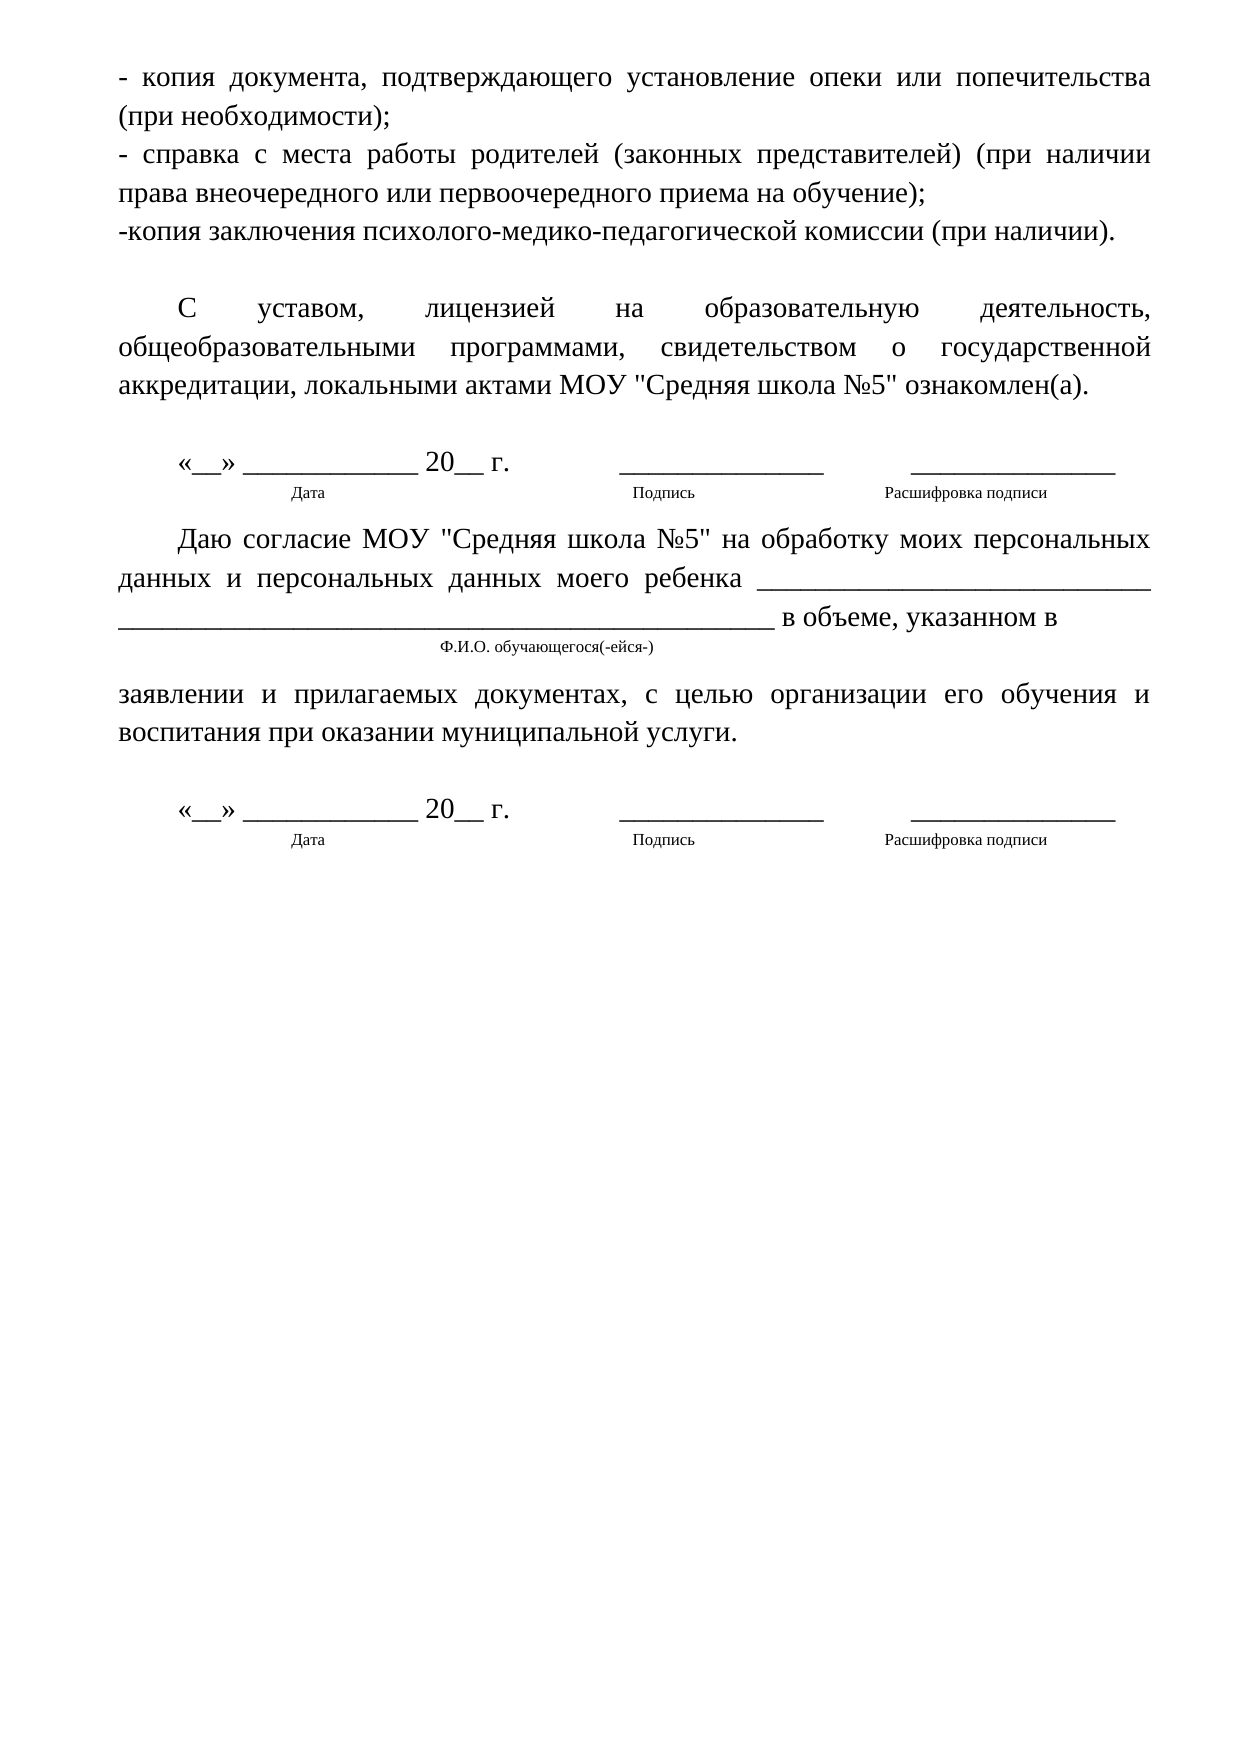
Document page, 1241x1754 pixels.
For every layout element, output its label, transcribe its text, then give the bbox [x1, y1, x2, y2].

text С уставом, лицензией на образовательную деятельность, общеобразовательными программами, свидетельством о государственной аккредитации, локальными актами МОУ "Средняя школа №5" ознакомлен(а). [118, 290, 1152, 401]
text Дата Подпись Расшифровка подписи [118, 483, 1152, 517]
text Даю согласие МОУ "Средняя школа №5" на обработку моих персональных данных и персональных данных моего ребенка ___________________________ _____________________________________________ в объеме, указанном в [118, 522, 1152, 632]
text «__» ____________ 20__ г. ______________ ______________ [118, 444, 1152, 478]
text «__» ____________ 20__ г. ______________ ______________ [118, 791, 1152, 825]
text - справка с места работы родителей (законных представителей) (при наличии права внеочередного или первоочередного приема на обучение); [118, 136, 1152, 208]
text Ф.И.О. обучающегося(-ейся-) [118, 637, 1152, 671]
text Дата Подпись Расшифровка подписи [118, 830, 1152, 863]
text заявлении и прилагаемых документах, с целью организации его обучения и воспитания при оказании муниципальной услуги. [118, 676, 1152, 748]
text -копия заключения психолого-медико-педагогической комиссии (при наличии). [118, 213, 1152, 247]
text - копия документа, подтверждающего установление опеки или попечительства (при необходимости); [118, 59, 1152, 131]
